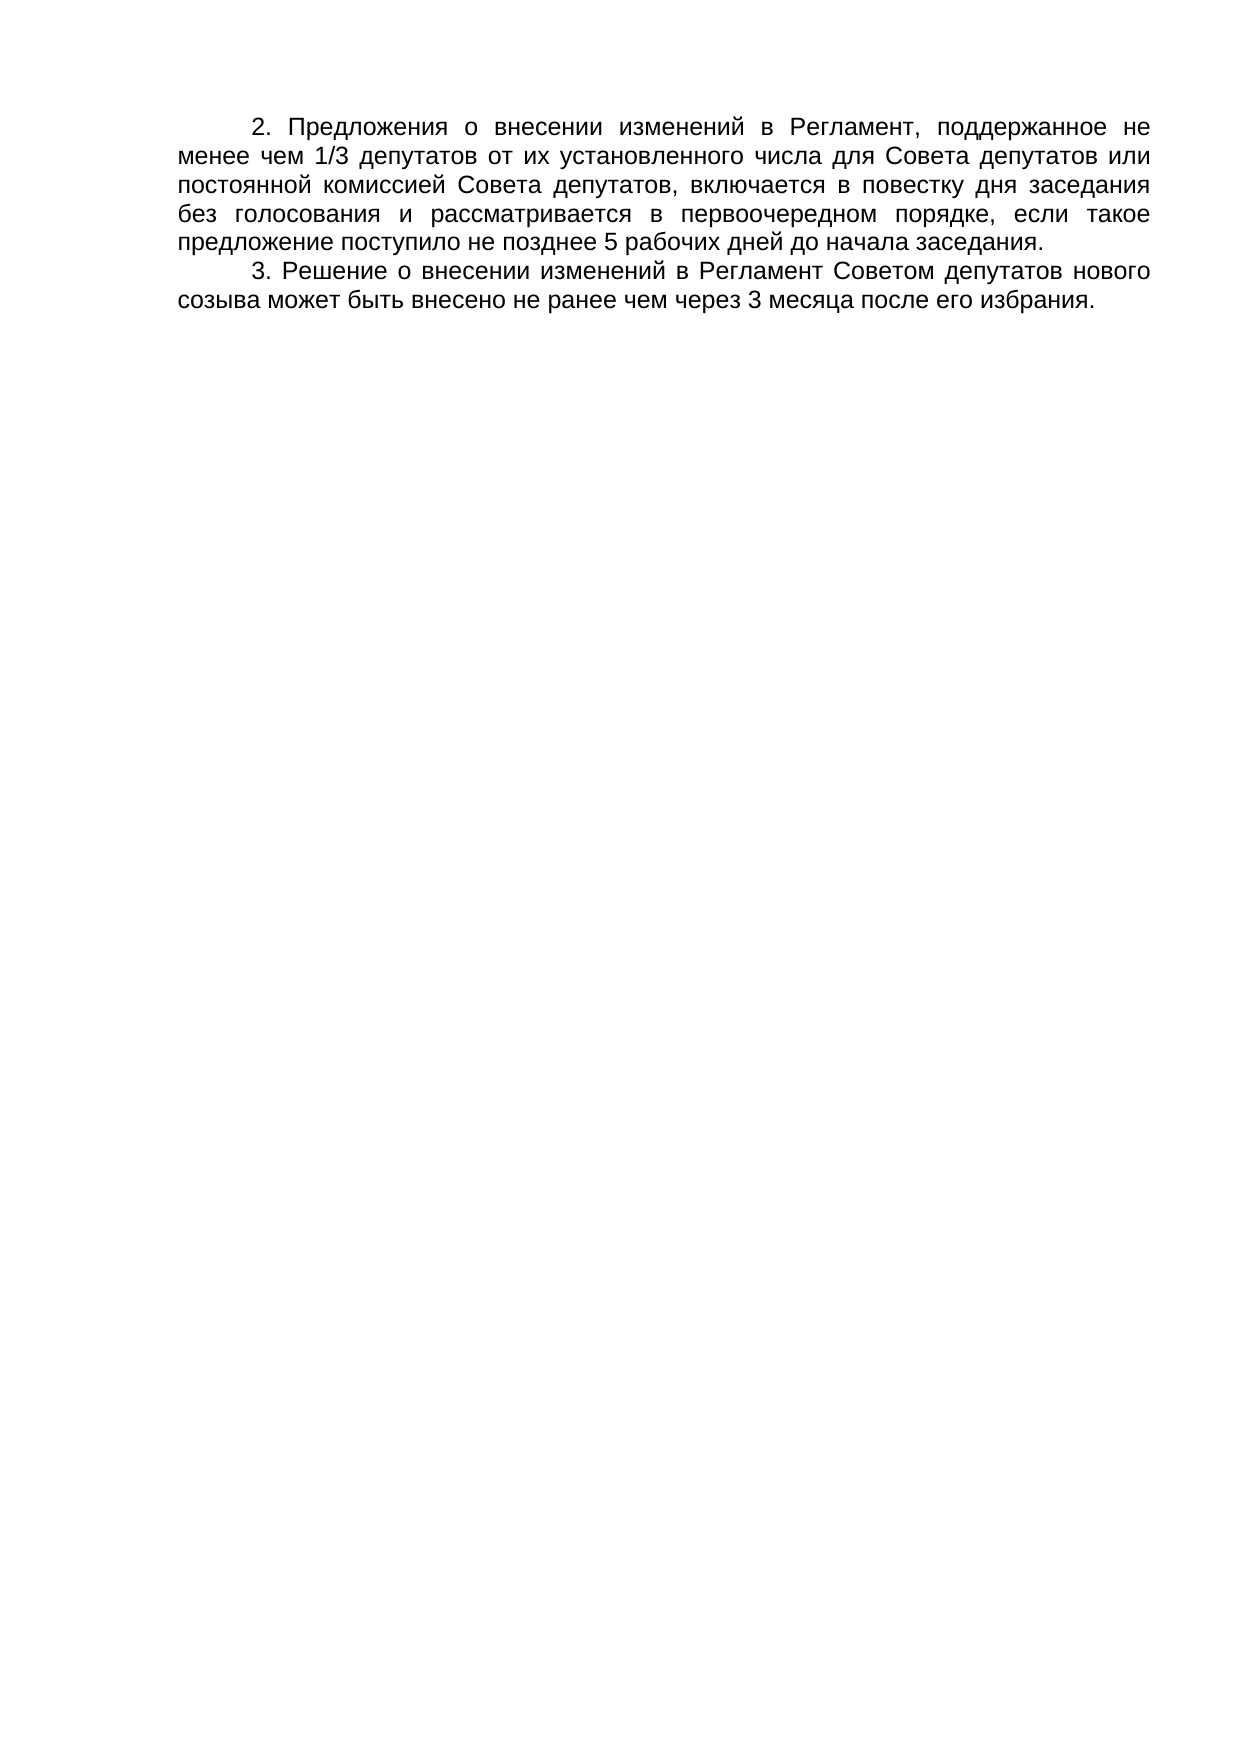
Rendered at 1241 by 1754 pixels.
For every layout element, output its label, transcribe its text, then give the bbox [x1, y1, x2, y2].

text 3. Решение о внесении изменений в Регламент Советом депутатов нового созыва может быть внесено не ранее чем через 3 месяца после его избрания. [177, 256, 1152, 314]
text 2. Предложения о внесении изменений в Регламент, поддержанное не менее чем 1/3 депутатов от их установленного числа для Совета депутатов или постоянной комиссией Совета депутатов, включается в повестку дня заседания без голосования и рассматривается в первоочередном порядке, если такое предложение поступило не позднее 5 рабочих дней до начала заседания. [177, 112, 1152, 256]
